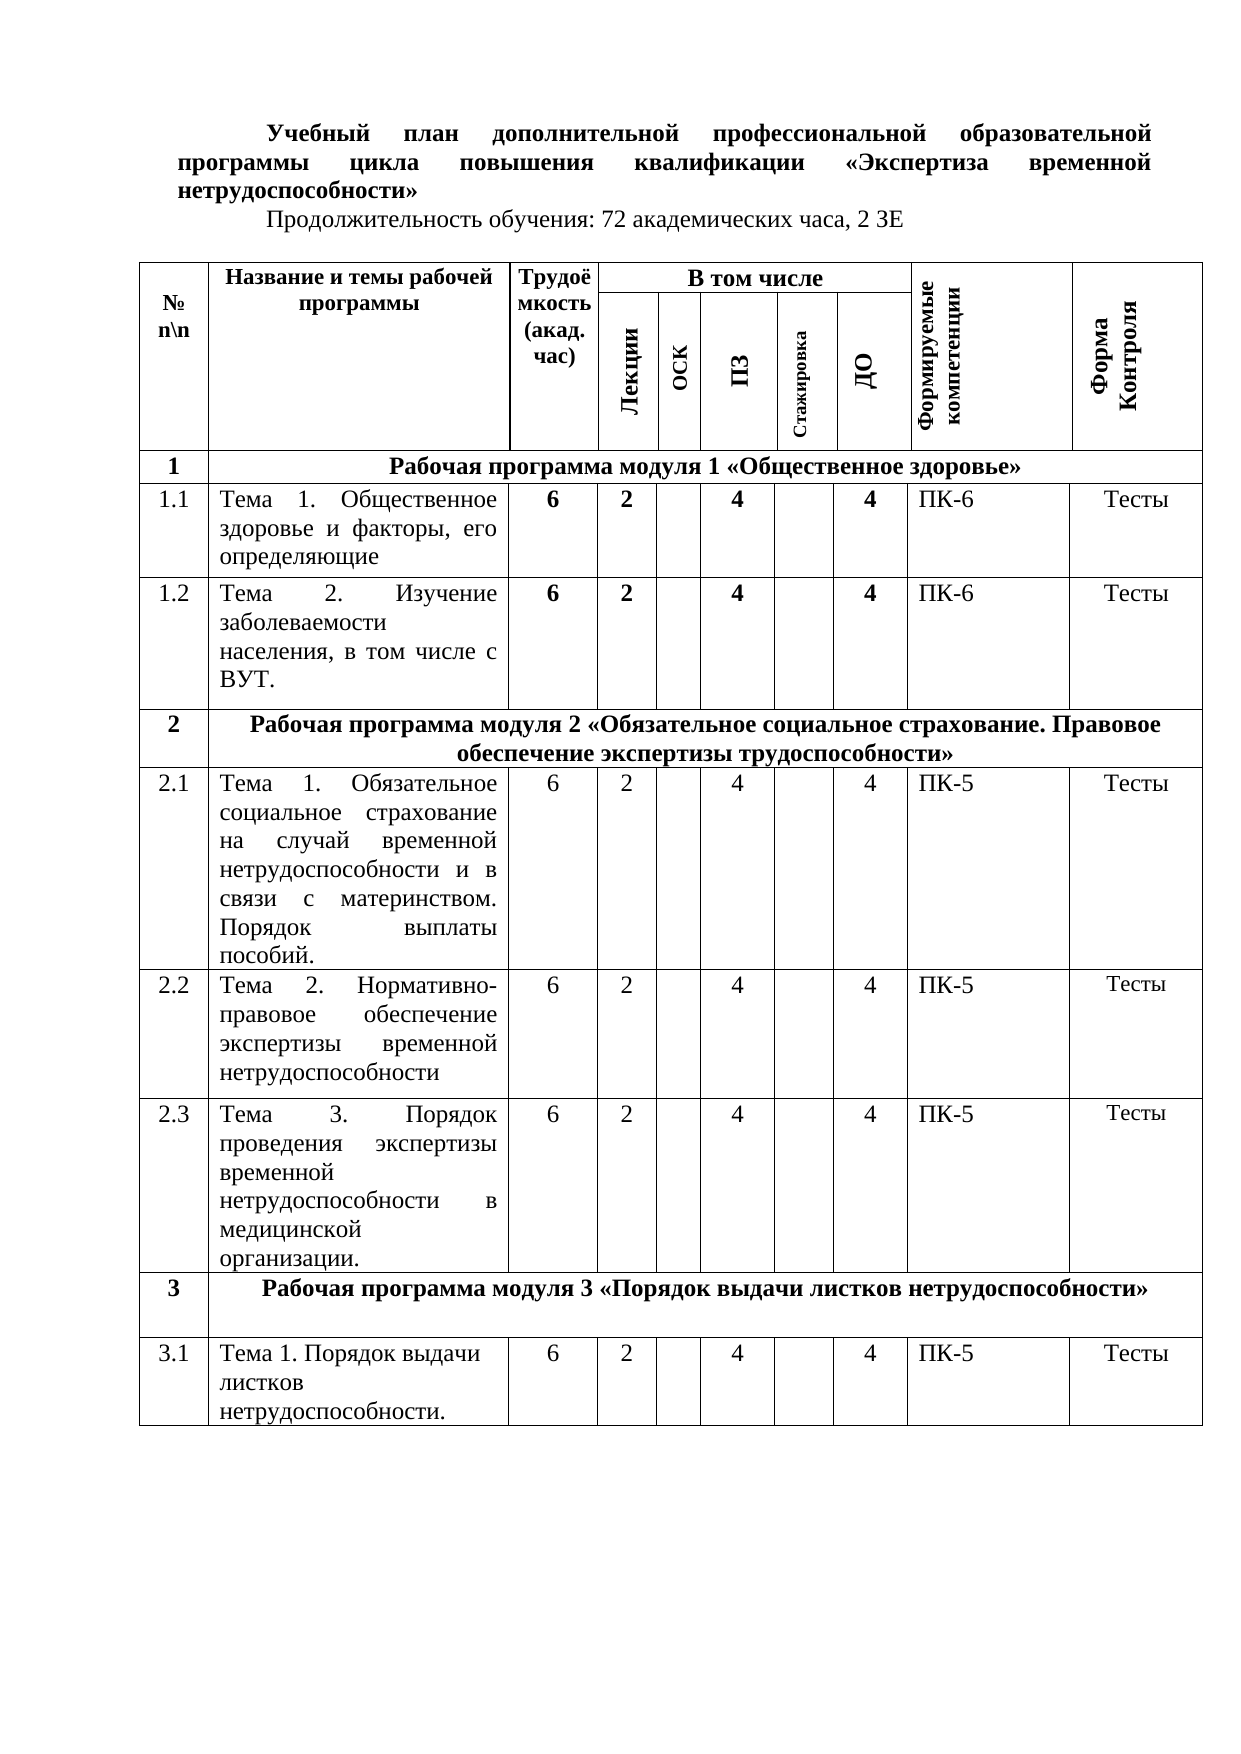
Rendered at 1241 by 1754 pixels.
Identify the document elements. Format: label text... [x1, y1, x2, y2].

table_cell [775, 578, 833, 708]
table_cell 4 [701, 1338, 774, 1424]
table_cell 4 [701, 970, 774, 1098]
table_cell ПК-5 [908, 768, 1069, 969]
table_cell [775, 484, 833, 577]
table_cell Тесты [1070, 1099, 1202, 1272]
table_cell 2 [140, 710, 208, 767]
table_cell Рабочая программа модуля 1 «Общественное здоровье» [209, 451, 1202, 483]
text Учебный план дополнительной профессиональной образовательной программы цикла повышения квалификации «Экспертиза временной нетрудоспособности» [177, 118, 1152, 204]
table_cell ПК-6 [908, 578, 1069, 708]
table_cell [657, 1099, 700, 1272]
table_cell 2 [598, 1338, 656, 1424]
table_cell [657, 970, 700, 1098]
table_header Форма Контроля [1073, 263, 1202, 450]
table_cell 2 [598, 970, 656, 1098]
table_cell 6 [509, 970, 597, 1098]
table_header № n\n [140, 263, 208, 450]
table_cell [775, 1338, 833, 1424]
table_cell Тесты [1070, 768, 1202, 969]
table_cell Тесты [1070, 578, 1202, 708]
table_cell ПК-5 [908, 1338, 1069, 1424]
table_cell 4 [834, 1338, 907, 1424]
table_cell 6 [509, 1338, 597, 1424]
table_cell Тема 2. Изучение заболеваемости населения, в том числе с ВУТ. [209, 578, 508, 708]
table_cell 2.1 [140, 768, 208, 969]
table_cell [657, 768, 700, 969]
text Продолжительность обучения: 72 академических часа, 2 ЗЕ [177, 204, 1152, 233]
table_cell 1 [140, 451, 208, 483]
table_cell ПК-5 [908, 970, 1069, 1098]
table_cell 1.2 [140, 578, 208, 708]
table_cell 4 [701, 578, 774, 708]
table_cell Рабочая программа модуля 3 «Порядок выдачи листков нетрудоспособности» [209, 1273, 1202, 1337]
table_cell 4 [834, 768, 907, 969]
table_cell 2 [598, 768, 656, 969]
table_header В том числе [599, 263, 911, 292]
table_cell 2 [598, 1099, 656, 1272]
table_cell Тема 2. Нормативно-правовое обеспечение экспертизы временной нетрудоспособности [209, 970, 508, 1098]
table_cell 6 [509, 578, 597, 708]
table_cell ПЗ [701, 293, 777, 450]
table_cell 4 [701, 484, 774, 577]
table_cell 1.1 [140, 484, 208, 577]
table_cell 2.2 [140, 970, 208, 1098]
table_cell 4 [701, 1099, 774, 1272]
table_header Трудоёмкость (акад. час) [511, 263, 598, 450]
table_cell Тесты [1070, 484, 1202, 577]
table_cell [657, 1338, 700, 1424]
table_cell 4 [834, 484, 907, 577]
table_header Формируемые компетенции [912, 263, 1072, 450]
table_cell 4 [701, 768, 774, 969]
table_cell 3 [140, 1273, 208, 1337]
table_cell [657, 484, 700, 577]
table_cell 6 [509, 768, 597, 969]
table_cell Тесты [1070, 1338, 1202, 1424]
table_cell Тема 3. Порядок проведения экспертизы временной нетрудоспособности в медицинской организации. [209, 1099, 508, 1272]
table_cell 3.1 [140, 1338, 208, 1424]
table_cell Тема 1. Общественное здоровье и факторы, его определяющие [209, 484, 508, 577]
table_cell 4 [834, 970, 907, 1098]
table_header Название и темы рабочей программы [209, 263, 509, 450]
table_cell 6 [509, 484, 597, 577]
table_cell 4 [834, 1099, 907, 1272]
table_cell 2 [598, 578, 656, 708]
table_cell Тесты [1070, 970, 1202, 1098]
table_cell ДО [838, 293, 911, 450]
table_cell Тема 1. Обязательное социальное страхование на случай временной нетрудоспособности и в связи с материнством. Порядок выплаты пособий. [209, 768, 508, 969]
table_cell Лекции [599, 293, 658, 450]
table_cell ПК-5 [908, 1099, 1069, 1272]
table_cell [775, 1099, 833, 1272]
table_cell [775, 768, 833, 969]
table_cell [657, 578, 700, 708]
table_cell 4 [834, 578, 907, 708]
table_cell Стажировка [778, 293, 837, 450]
table_cell 2.3 [140, 1099, 208, 1272]
table_cell Тема 1. Порядок выдачи листков нетрудоспособности. [209, 1338, 508, 1424]
table_cell 2 [598, 484, 656, 577]
table_cell Рабочая программа модуля 2 «Обязательное социальное страхование. Правовое обеспечение экспертизы трудоспособности» [209, 710, 1202, 767]
table_cell ОСК [659, 293, 700, 450]
table_cell 6 [509, 1099, 597, 1272]
table_cell [775, 970, 833, 1098]
table_cell ПК-6 [908, 484, 1069, 577]
